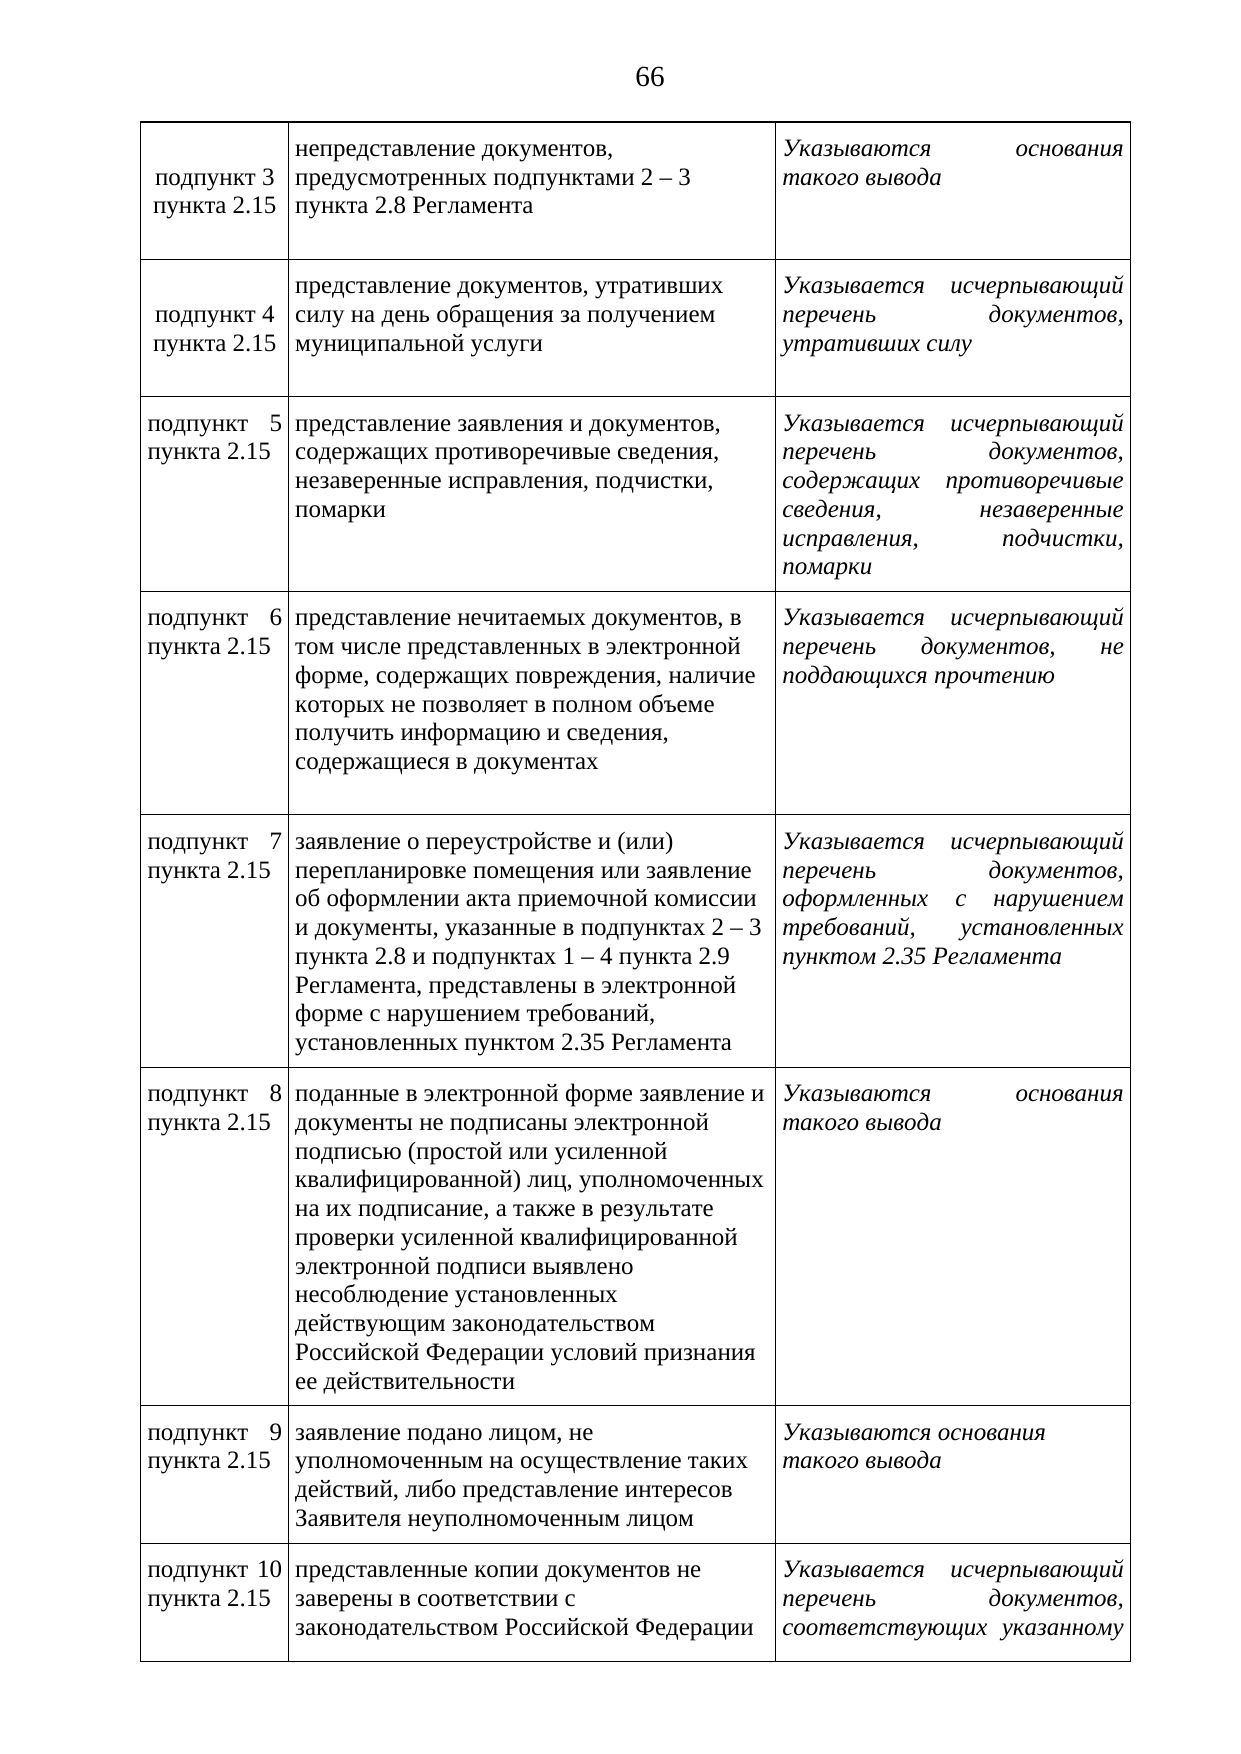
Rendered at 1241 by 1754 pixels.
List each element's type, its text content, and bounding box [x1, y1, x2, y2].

table_cell подпункт 9 пункта 2.15 [141, 1406, 288, 1542]
table_cell представление документов, утративших силу на день обращения за получением муниципальной услуги [289, 260, 775, 396]
table_cell заявление подано лицом, не уполномоченным на осуществление таких действий, либо представление интересов Заявителя неуполномоченным лицом [289, 1406, 775, 1542]
table_cell заявление о переустройстве и (или) перепланировке помещения или заявление об оформлении акта приемочной комиссии и документы, указанные в подпунктах 2 – 3 пункта 2.8 и подпунктах 1 – 4 пункта 2.9 Регламента, представлены в электронной форме с нарушением требований, установленных пунктом 2.35 Регламента [289, 815, 775, 1067]
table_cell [289, 1544, 775, 1661]
table_cell непредставление документов, предусмотренных подпунктами 2 – 3 пункта 2.8 Регламента [289, 123, 775, 259]
table_cell Указываются основания такого вывода [776, 1068, 1130, 1405]
table_cell Указывается исчерпывающий перечень документов, содержащих противоречивые сведения, незаверенные исправления, подчистки, помарки [776, 397, 1130, 591]
table_cell поданные в электронной форме заявление и документы не подписаны электронной подписью (простой или усиленной квалифицированной) лиц, уполномоченных на их подписание, а также в результате проверки усиленной квалифицированной электронной подписи выявлено несоблюдение установленных действующим законодательством Российской Федерации условий признания ее действительности [289, 1068, 775, 1405]
table_cell подпункт 7 пункта 2.15 [141, 815, 288, 1067]
table_cell представление нечитаемых документов, в том числе представленных в электронной форме, содержащих повреждения, наличие которых не позволяет в полном объеме получить информацию и сведения, содержащиеся в документах [289, 592, 775, 814]
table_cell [776, 123, 1130, 259]
table_cell подпункт 6 пункта 2.15 [141, 592, 288, 814]
table_cell Указываются основания такого вывода [776, 1406, 1130, 1542]
table_cell подпункт 8 пункта 2.15 [141, 1068, 288, 1405]
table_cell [141, 1544, 288, 1661]
table_cell подпункт 5 пункта 2.15 [141, 397, 288, 591]
table_cell Указывается исчерпывающий перечень документов, утративших силу [776, 260, 1130, 396]
table_cell Указывается исчерпывающий перечень документов, оформленных с нарушением требований, установленных пунктом 2.35 Регламента [776, 815, 1130, 1067]
table_cell подпункт 3 пункта 2.15 [141, 123, 288, 259]
table_cell представление заявления и документов, содержащих противоречивые сведения, незаверенные исправления, подчистки, помарки [289, 397, 775, 591]
table_cell подпункт 4 пункта 2.15 [141, 260, 288, 396]
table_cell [776, 1544, 1130, 1661]
table_cell Указывается исчерпывающий перечень документов, не поддающихся прочтению [776, 592, 1130, 814]
